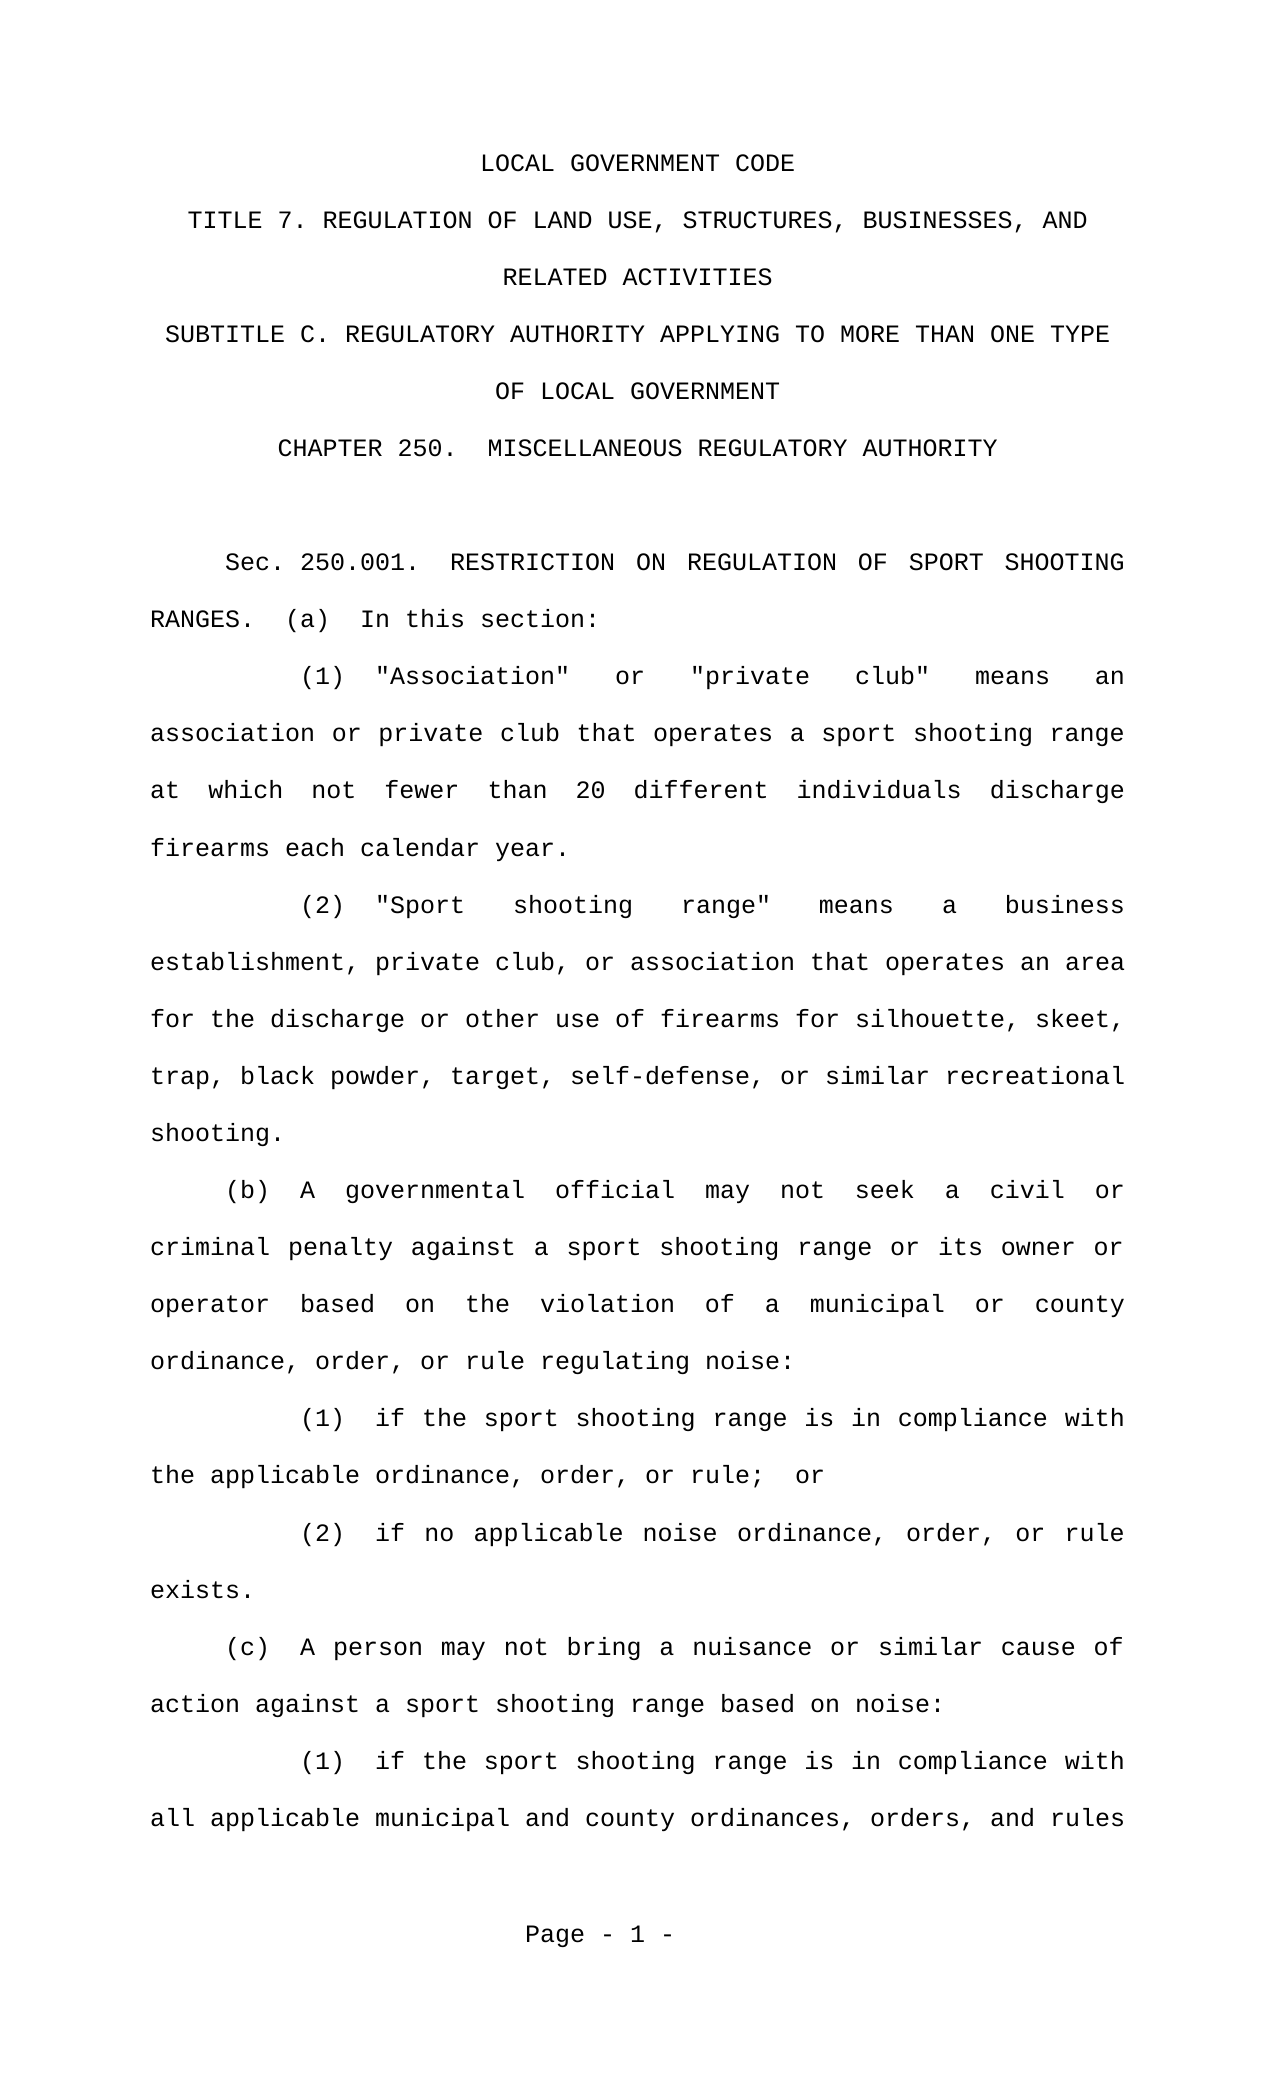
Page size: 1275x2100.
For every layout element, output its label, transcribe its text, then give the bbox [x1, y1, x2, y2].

text (1) "Association" or "private club" means an association or private club that operates a sport shooting range at which not fewer than 20 different individuals discharge firearms each calendar year. [150, 664, 1125, 863]
text LOCAL GOVERNMENT CODE [150, 150, 1125, 178]
text SUBTITLE C. REGULATORY AUTHORITY APPLYING TO MORE THAN ONE TYPE OF LOCAL GOVERNMENT [150, 321, 1125, 407]
text (2) if no applicable noise ordinance, order, or rule exists. [150, 1520, 1125, 1606]
text TITLE 7. REGULATION OF LAND USE, STRUCTURES, BUSINESSES, AND RELATED ACTIVITIES [150, 207, 1125, 293]
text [150, 1748, 1125, 1834]
text Sec. 250.001. RESTRICTION ON REGULATION OF SPORT SHOOTING RANGES. (a) In this section: [150, 549, 1125, 635]
text (2) "Sport shooting range" means a business establishment, private club, or association that operates an area for the discharge or other use of firearms for silhouette, skeet, trap, black powder, target, self-defense, or similar recreational shooting. [150, 892, 1125, 1149]
text CHAPTER 250. MISCELLANEOUS REGULATORY AUTHORITY [150, 435, 1125, 464]
text (c) A person may not bring a nuisance or similar cause of action against a sport shooting range based on noise: [150, 1634, 1125, 1720]
text (1) if the sport shooting range is in compliance with the applicable ordinance, order, or rule; or [150, 1406, 1125, 1491]
text (b) A governmental official may not seek a civil or criminal penalty against a sport shooting range or its owner or operator based on the violation of a municipal or county ordinance, order, or rule regulating noise: [150, 1177, 1125, 1377]
